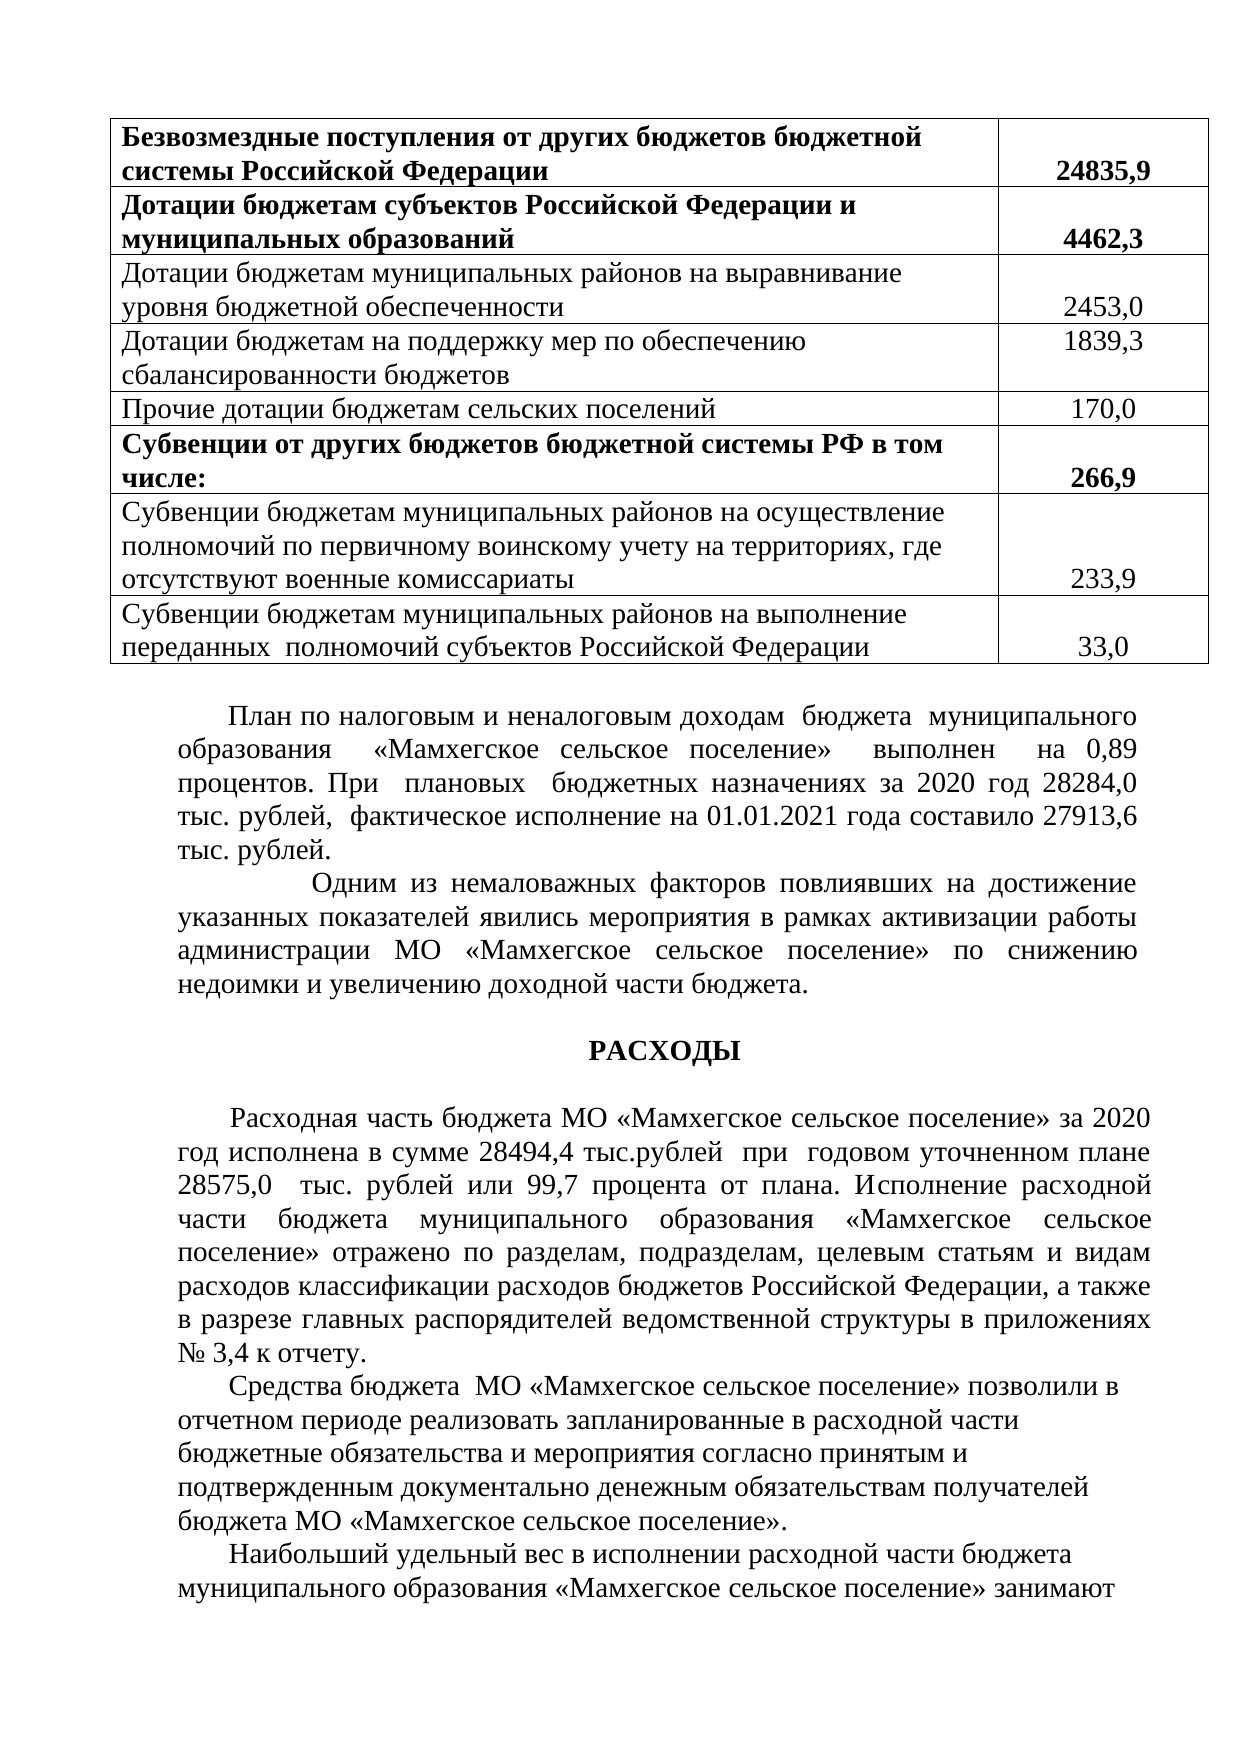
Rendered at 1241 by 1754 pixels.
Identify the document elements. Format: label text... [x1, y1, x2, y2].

table_cell Субвенции от других бюджетов бюджетной системы РФ в том числе: [111, 426, 998, 493]
table_cell 1839,3 [999, 324, 1208, 391]
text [177, 1536, 1152, 1603]
table_cell Дотации бюджетам субъектов Российской Федерации и муниципальных образований [111, 187, 998, 254]
table_cell 2453,0 [999, 255, 1208, 322]
table_cell 33,0 [999, 596, 1208, 663]
table_cell Прочие дотации бюджетам сельских поселений [111, 392, 998, 425]
table_cell 24835,9 [999, 119, 1208, 186]
text Одним из немаловажных факторов повлиявших на достижение указанных показателей явились мероприятия в рамках активизации работы администрации МО «Мамхегское сельское поселение» по снижению недоимки и увеличению доходной части бюджета. [177, 865, 1138, 999]
table_cell Дотации бюджетам на поддержку мер по обеспечению сбалансированности бюджетов [111, 324, 998, 391]
text План по налоговым и неналоговым доходам бюджета муниципального образования «Мамхегское сельское поселение» выполнен на 0,89 процентов. При плановых бюджетных назначениях за 2020 год 28284,0 тыс. рублей, фактическое исполнение на 01.01.2021 года составило 27913,6 тыс. рублей. [177, 698, 1138, 865]
table_cell 170,0 [999, 392, 1208, 425]
table_cell 233,9 [999, 494, 1208, 595]
table_cell Безвозмездные поступления от других бюджетов бюджетной системы Российской Федерации [111, 119, 998, 186]
table_cell Субвенции бюджетам муниципальных районов на выполнение переданных полномочий субъектов Российской Федерации [111, 596, 998, 663]
table_cell 4462,3 [999, 187, 1208, 254]
text Средства бюджета МО «Мамхегское сельское поселение» позволили в отчетном периоде реализовать запланированные в расходной части бюджетные обязательства и мероприятия согласно принятым и подтвержденным документально денежным обязательствам получателей бюджета МО «Мамхегское сельское поселение». [177, 1368, 1152, 1536]
table_cell 266,9 [999, 426, 1208, 493]
text Расходная часть бюджета МО «Мамхегское сельское поселение» за 2020 год исполнена в сумме 28494,4 тыс.рублей при годовом уточненном плане 28575,0 тыс. рублей или 99,7 процента от плана. Исполнение расходной части бюджета муниципального образования «Мамхегское сельское поселение» отражено по разделам, подразделам, целевым статьям и видам расходов классификации расходов бюджетов Российской Федерации, а также в разрезе главных распорядителей ведомственной структуры в приложениях № 3,4 к отчету. [177, 1100, 1152, 1368]
table_cell Дотации бюджетам муниципальных районов на выравнивание уровня бюджетной обеспеченности [111, 255, 998, 322]
text РАСХОДЫ [177, 1033, 1152, 1067]
